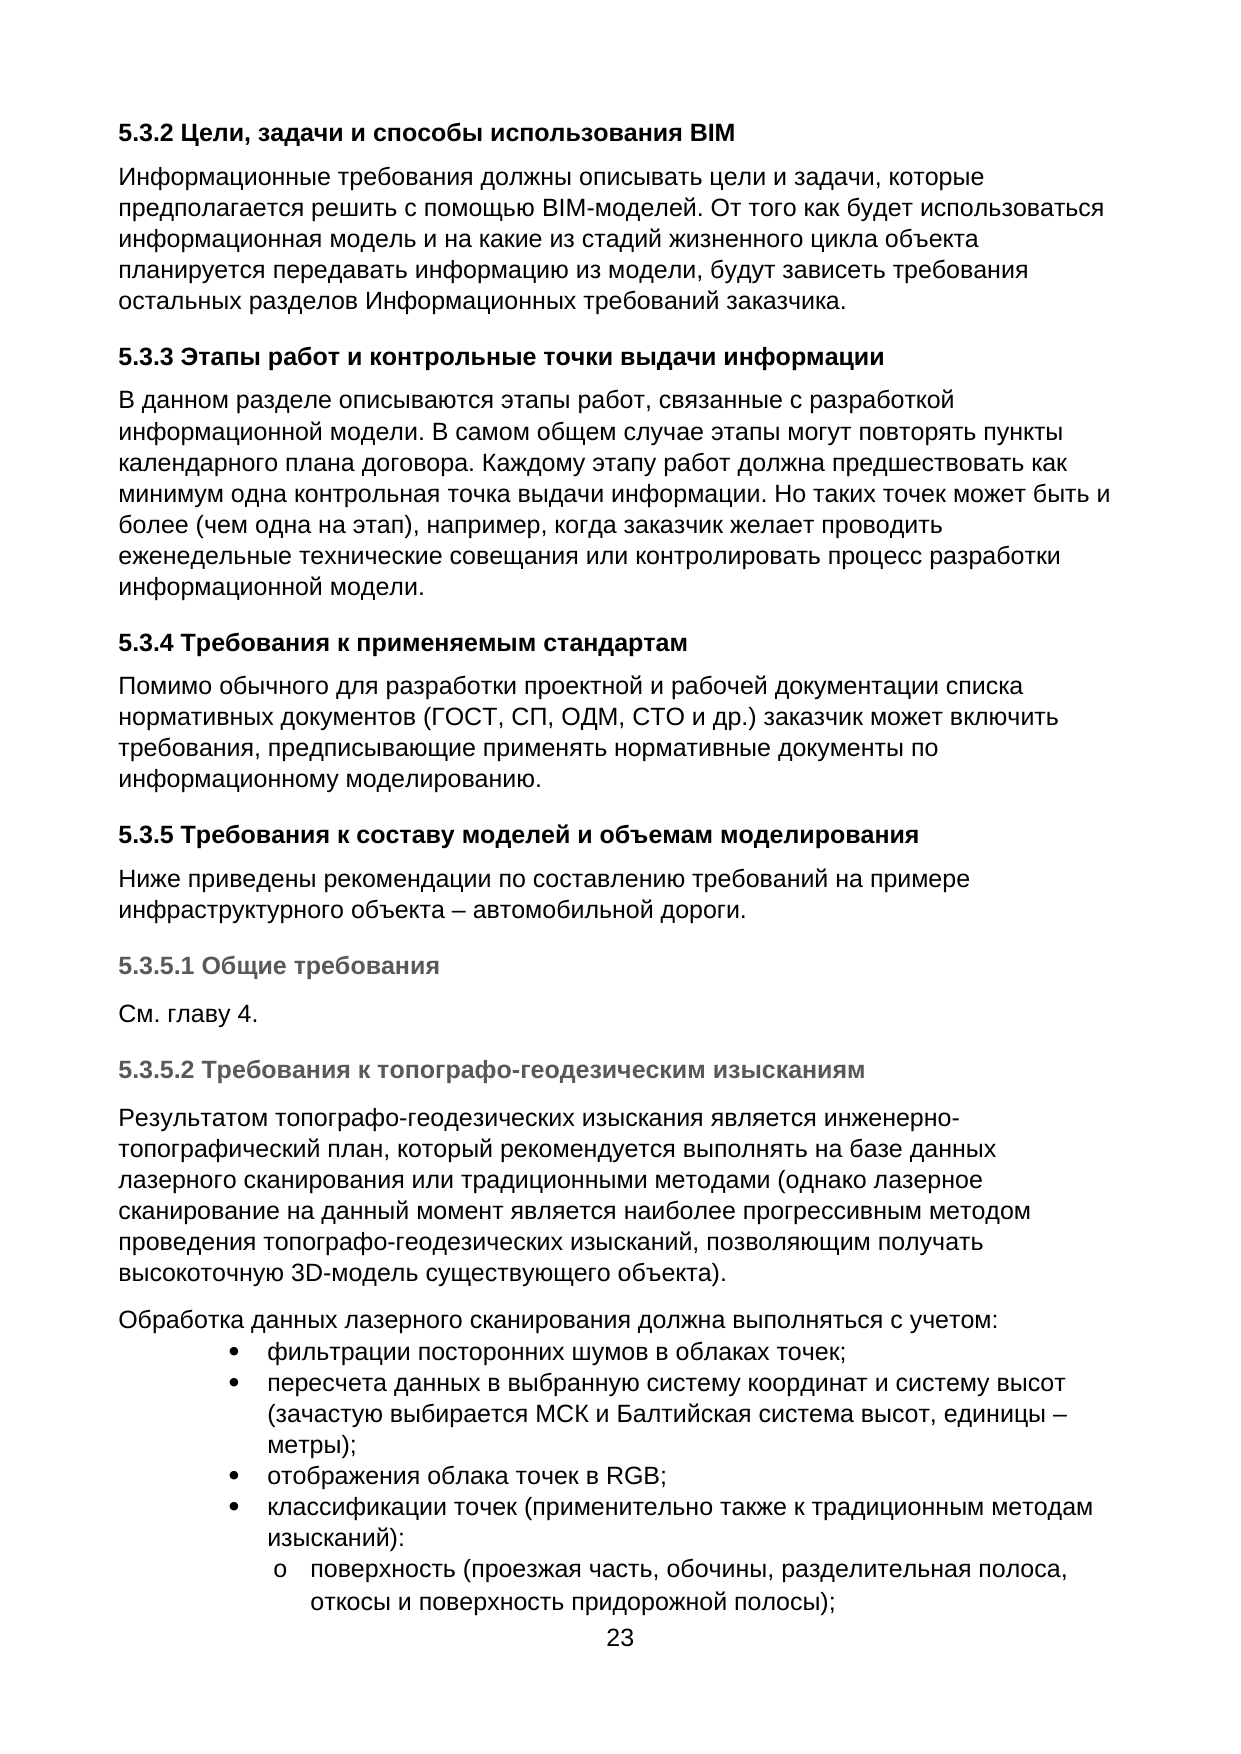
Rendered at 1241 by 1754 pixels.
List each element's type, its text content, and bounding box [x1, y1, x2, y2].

text См. главу 4. [118, 999, 1122, 1027]
list классификации точек (применительно также к традиционным методам изысканий): [229, 1492, 1122, 1552]
list поверхность (проезжая часть, обочины, разделительная полоса, откосы и поверхность придорожной полосы); [273, 1554, 1122, 1616]
text Информационные требования должны описывать цели и задачи, которые предполагается решить с помощью BIM-моделей. От того как будет использоваться информационная модель и на какие из стадий жизненного цикла объекта планируется передавать информацию из модели, будут зависеть требования остальных разделов Информационных требований заказчика. [118, 162, 1122, 314]
text В данном разделе описываются этапы работ, связанные с разработкой информационной модели. В самом общем случае этапы могут повторять пункты календарного плана договора. Каждому этапу работ должна предшествовать как минимум одна контрольная точка выдачи информации. Но таких точек может быть и более (чем одна на этап), например, когда заказчик желает проводить еженедельные технические совещания или контролировать процесс разработки информационной модели. [118, 385, 1122, 600]
list отображения облака точек в RGB; [229, 1461, 1122, 1490]
text 5.3.5.2 Требования к топографо-геодезическим изысканиям [118, 1055, 1122, 1083]
text 5.3.5.1 Общие требования [118, 951, 1122, 980]
subtitle 5.3.5 Требования к составу моделей и объемам моделирования [118, 820, 1122, 849]
subtitle 5.3.2 Цели, задачи и способы использования BIM [118, 118, 1122, 147]
list фильтрации посторонних шумов в облаках точек; [229, 1336, 1122, 1365]
list пересчета данных в выбранную систему координат и систему высот (зачастую выбирается МСК и Балтийская система высот, единицы – метры); [229, 1368, 1122, 1458]
text Ниже приведены рекомендации по составлению требований на примере инфраструктурного объекта – автомобильной дороги. [118, 864, 1122, 924]
subtitle 5.3.4 Требования к применяемым стандартам [118, 628, 1122, 656]
text Помимо обычного для разработки проектной и рабочей документации списка нормативных документов (ГОСТ, СП, ОДМ, СТО и др.) заказчик может включить требования, предписывающие применять нормативные документы по информационному моделированию. [118, 671, 1122, 793]
subtitle 5.3.3 Этапы работ и контрольные точки выдачи информации [118, 342, 1122, 371]
text Результатом топографо-геодезических изыскания является инженерно-топографический план, который рекомендуется выполнять на базе данных лазерного сканирования или традиционными методами (однако лазерное сканирование на данный момент является наиболее прогрессивным методом проведения топографо-геодезических изысканий, позволяющим получать высокоточную 3D-модель существующего объекта). [118, 1102, 1122, 1286]
list Обработка данных лазерного сканирования должна выполняться с учетом: [118, 1305, 1122, 1334]
